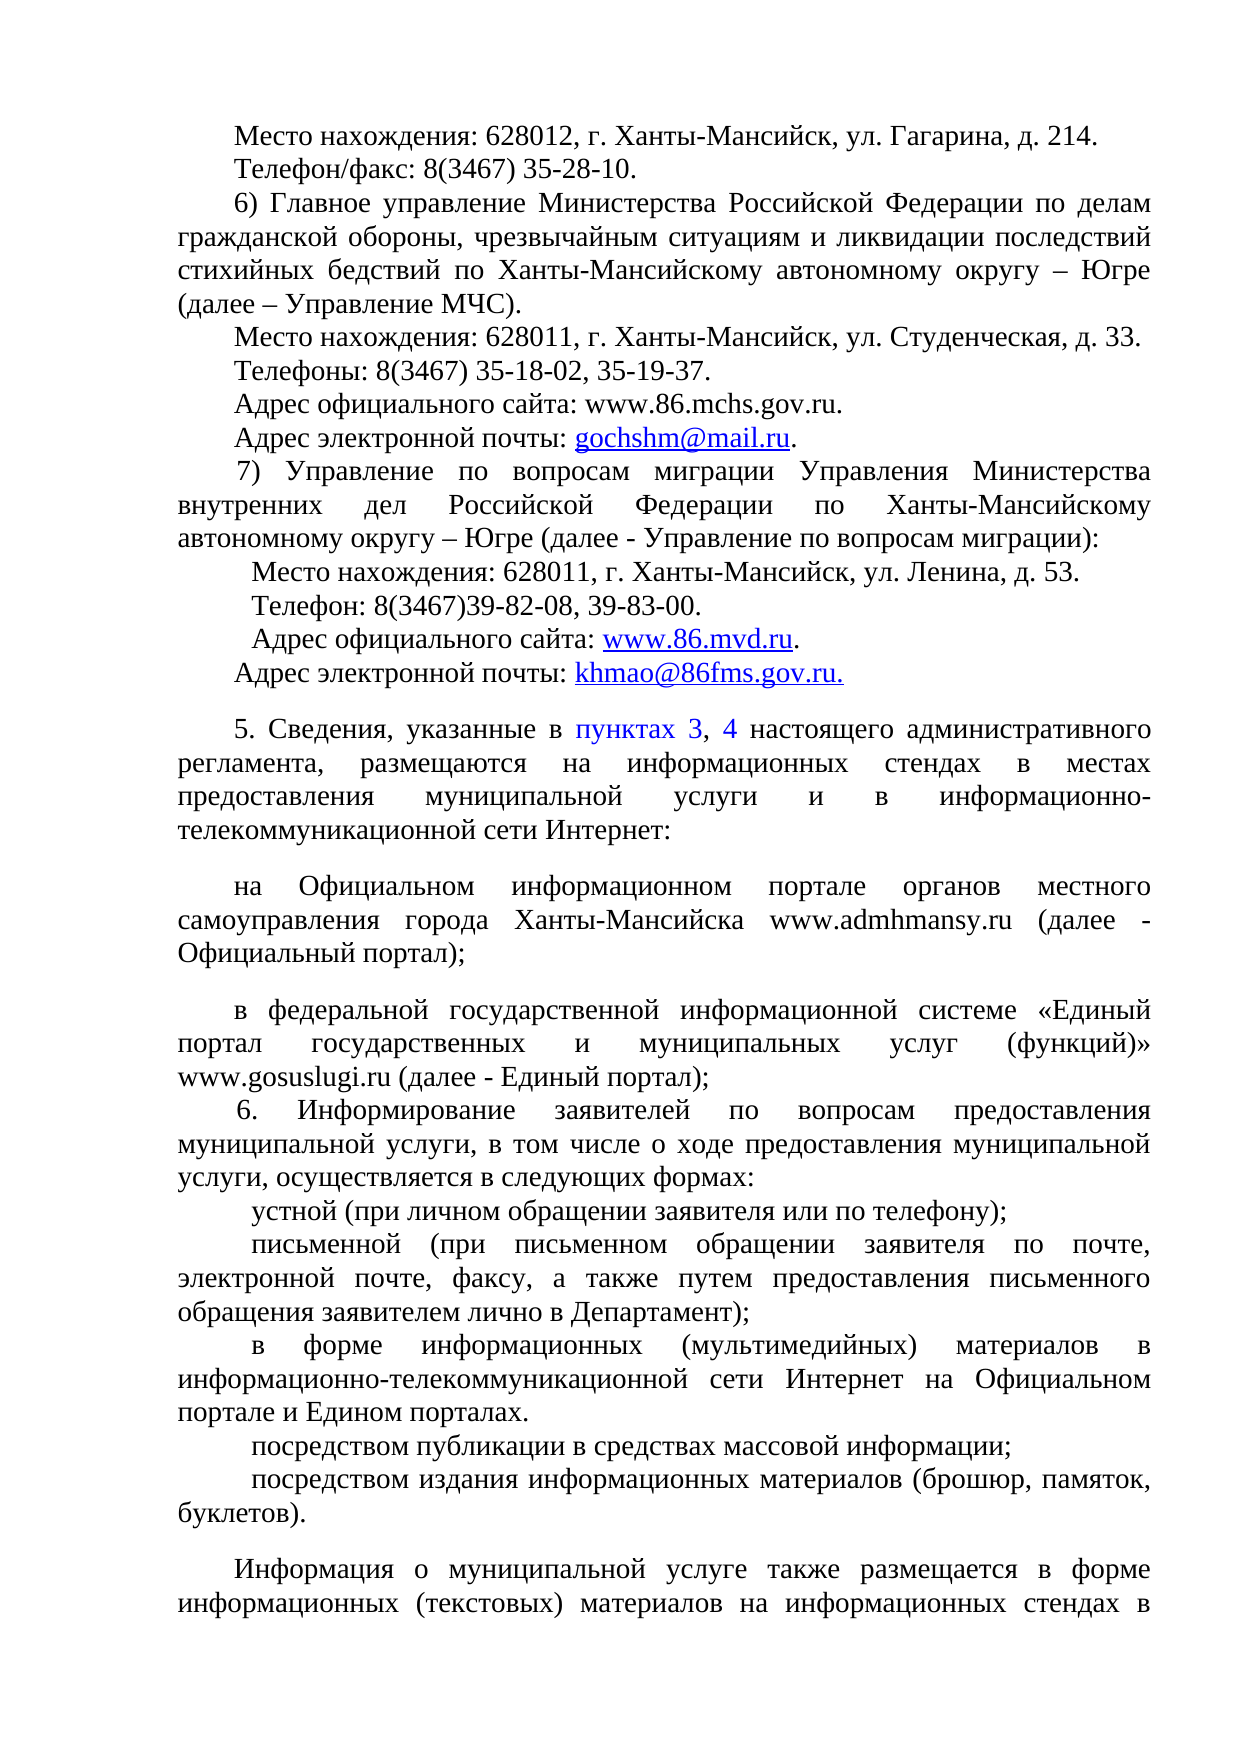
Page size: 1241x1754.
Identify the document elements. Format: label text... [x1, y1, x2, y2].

text посредством публикации в средствах массовой информации; [177, 1428, 1152, 1461]
text в форме информационных (мультимедийных) материалов в информационно-телекоммуникационной сети Интернет на Официальном портале и Едином порталах. [177, 1327, 1152, 1428]
text Место нахождения: 628011, г. Ханты-Мансийск, ул. Ленина, д. 53. [177, 554, 1152, 588]
text устной (при личном обращении заявителя или по телефону); [177, 1193, 1152, 1227]
text Адрес официального сайта: www.86.mvd.ru. [177, 621, 1152, 655]
text письменной (при письменном обращении заявителя по почте, электронной почте, факсу, а также путем предоставления письменного обращения заявителем лично в Департамент); [177, 1227, 1152, 1327]
text Адрес электронной почты: gochshm@mail.ru. [177, 420, 1152, 453]
text посредством издания информационных материалов (брошюр, памяток, буклетов). [177, 1461, 1152, 1528]
text на Официальном информационном портале органов местного самоуправления города Ханты-Мансийска www.admhmansy.ru (далее - Официальный портал); [177, 868, 1152, 969]
text Телефоны: 8(3467) 35-18-02, 35-19-37. [177, 353, 1152, 386]
text 7) Управление по вопросам миграции Управления Министерства внутренних дел Российской Федерации по Ханты-Мансийскому автономному округу – Югре (далее - Управление по вопросам миграции): [177, 453, 1152, 554]
text в федеральной государственной информационной системе «Единый портал государственных и муниципальных услуг (функций)» www.gosuslugi.ru (далее - Единый портал); [177, 992, 1152, 1092]
text 5. Сведения, указанные в пунктах 3, 4 настоящего административного регламента, размещаются на информационных стендах в местах предоставления муниципальной услуги и в информационно-телекоммуникационной сети Интернет: [177, 711, 1152, 845]
text 6. Информирование заявителей по вопросам предоставления муниципальной услуги, в том числе о ходе предоставления муниципальной услуги, осуществляется в следующих формах: [177, 1092, 1152, 1193]
text Телефон: 8(3467)39-82-08, 39-83-00. [177, 588, 1152, 621]
text Адрес электронной почты: khmao@86fms.gov.ru. [177, 655, 1152, 688]
text Место нахождения: 628011, г. Ханты-Мансийск, ул. Студенческая, д. 33. [177, 319, 1152, 353]
text Телефон/факс: 8(3467) 35-28-10. [177, 152, 1152, 185]
text 6) Главное управление Министерства Российской Федерации по делам гражданской обороны, чрезвычайным ситуациям и ликвидации последствий стихийных бедствий по Ханты-Мансийскому автономному округу – Югре (далее – Управление МЧС). [177, 185, 1152, 319]
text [177, 1551, 1152, 1618]
text Адрес официального сайта: www.86.mchs.gov.ru. [177, 386, 1152, 420]
text Место нахождения: 628012, г. Ханты-Мансийск, ул. Гагарина, д. 214. [177, 118, 1152, 152]
